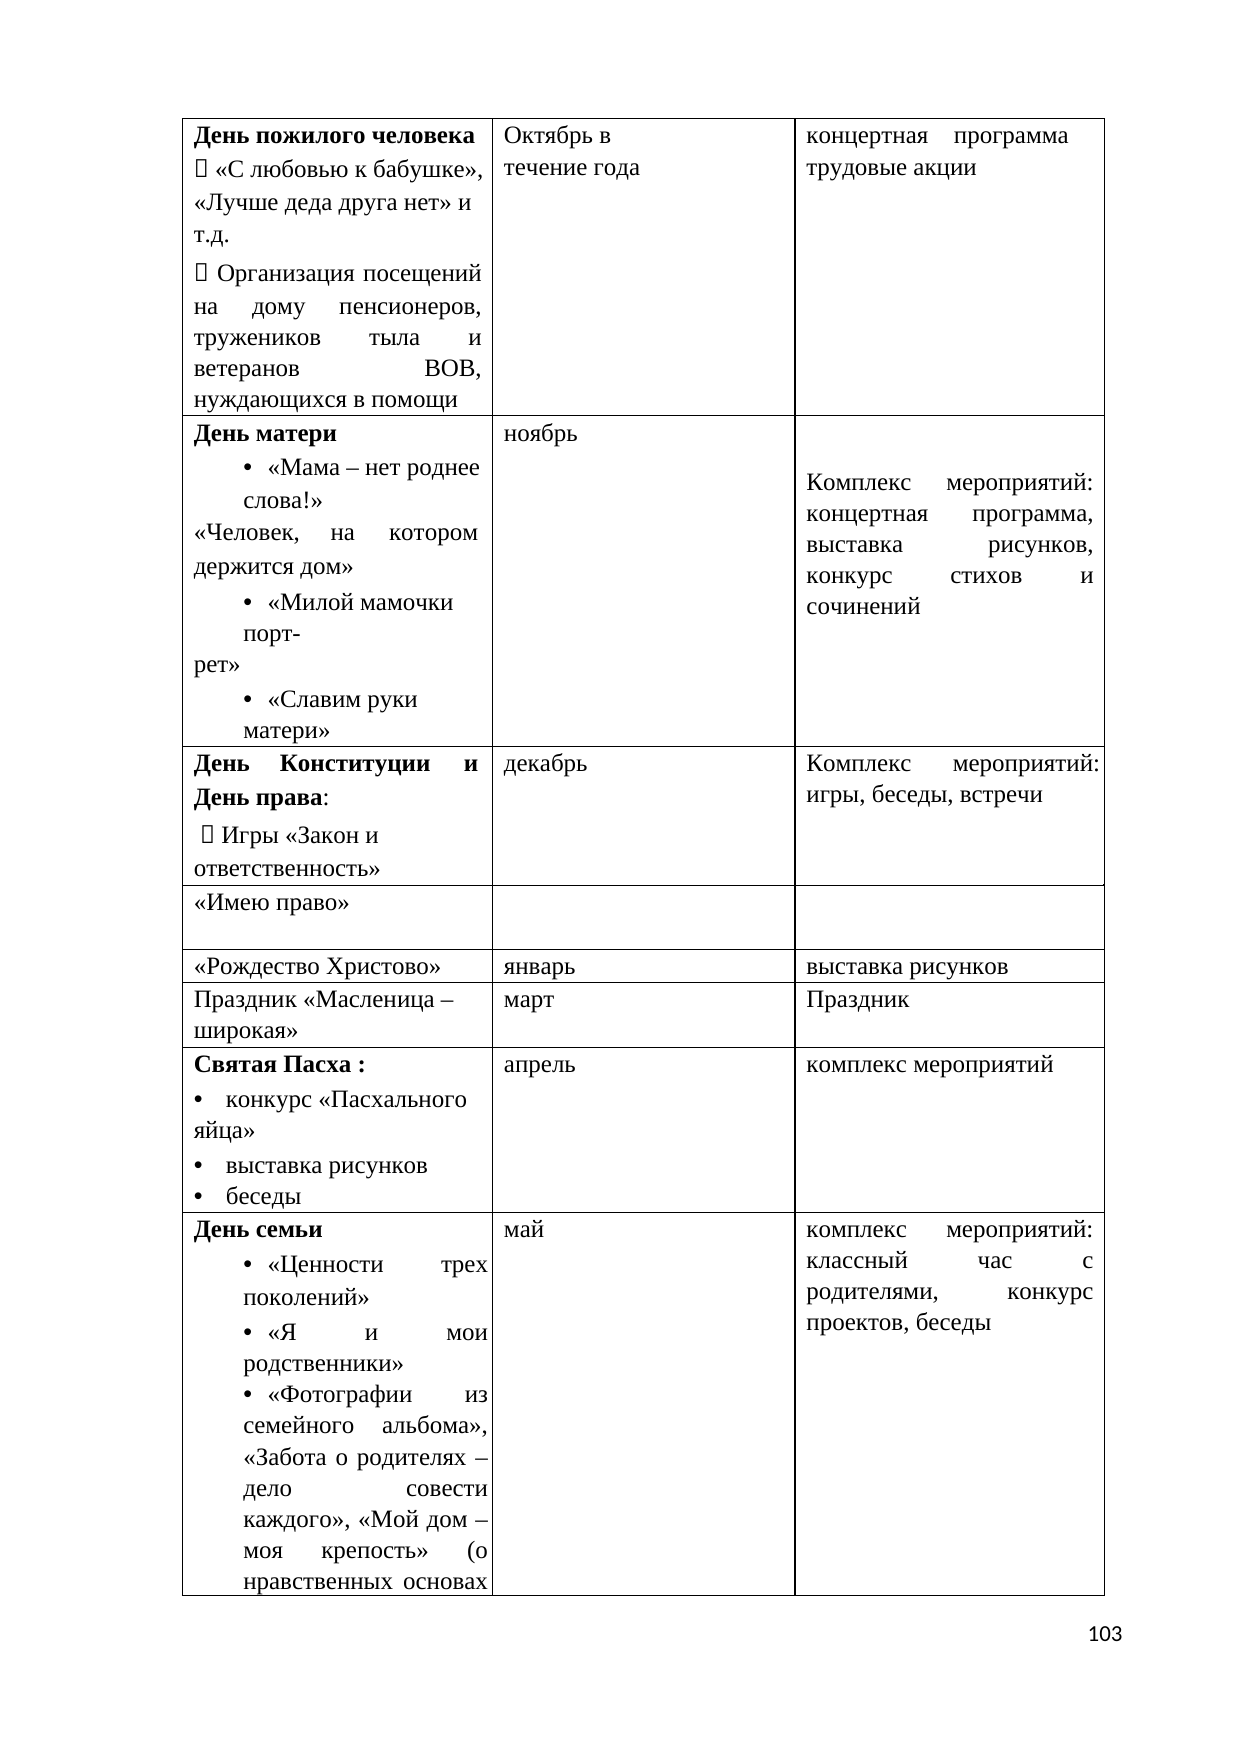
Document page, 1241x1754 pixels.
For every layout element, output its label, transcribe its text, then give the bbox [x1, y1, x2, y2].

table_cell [796, 1213, 1104, 1594]
table_cell апрель [493, 1048, 794, 1212]
table_cell май [493, 1213, 794, 1594]
table_cell День пожилого человека  «С любовью к бабушке», «Лучше деда друга нет» и т.д.  Организация посещений на дому пенсионеров, тружеников тыла и ветеранов ВОВ, нуждающихся в помощи [183, 119, 492, 415]
table_cell День Конституции и День права:  Игры «Закон и ответственность» [183, 747, 492, 884]
table_cell январь [493, 950, 794, 982]
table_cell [183, 1213, 492, 1594]
table_cell Праздник «Масленица – широкая» [183, 983, 492, 1047]
table_cell концертная программа трудовые акции [796, 119, 1104, 415]
table_cell [493, 886, 794, 949]
table_cell [796, 886, 1104, 949]
table_cell ноябрь [493, 416, 794, 746]
table_cell День матери «Мама – нет роднее слова!» «Человек, на котором держится дом» «Милой мамочки порт- рет» «Славим руки матери» [183, 416, 492, 746]
table_cell «Имею право» [183, 886, 492, 949]
table_cell март [493, 983, 794, 1047]
table_cell Комплекс мероприятий: игры, беседы, встречи [796, 747, 1104, 884]
table_cell декабрь [493, 747, 794, 884]
table_cell Праздник [796, 983, 1104, 1047]
table_cell комплекс мероприятий [796, 1048, 1104, 1212]
table_cell Комплекс мероприятий: концертная программа, выставка рисунков, конкурс стихов и сочинений [796, 416, 1104, 746]
table_cell Святая Пасха : конкурс «Пасхального яйца» выставка рисунков беседы [183, 1048, 492, 1212]
table_cell Октябрь в течение года [493, 119, 794, 415]
table_cell выставка рисунков [796, 950, 1104, 982]
table_cell «Рождество Христово» [183, 950, 492, 982]
